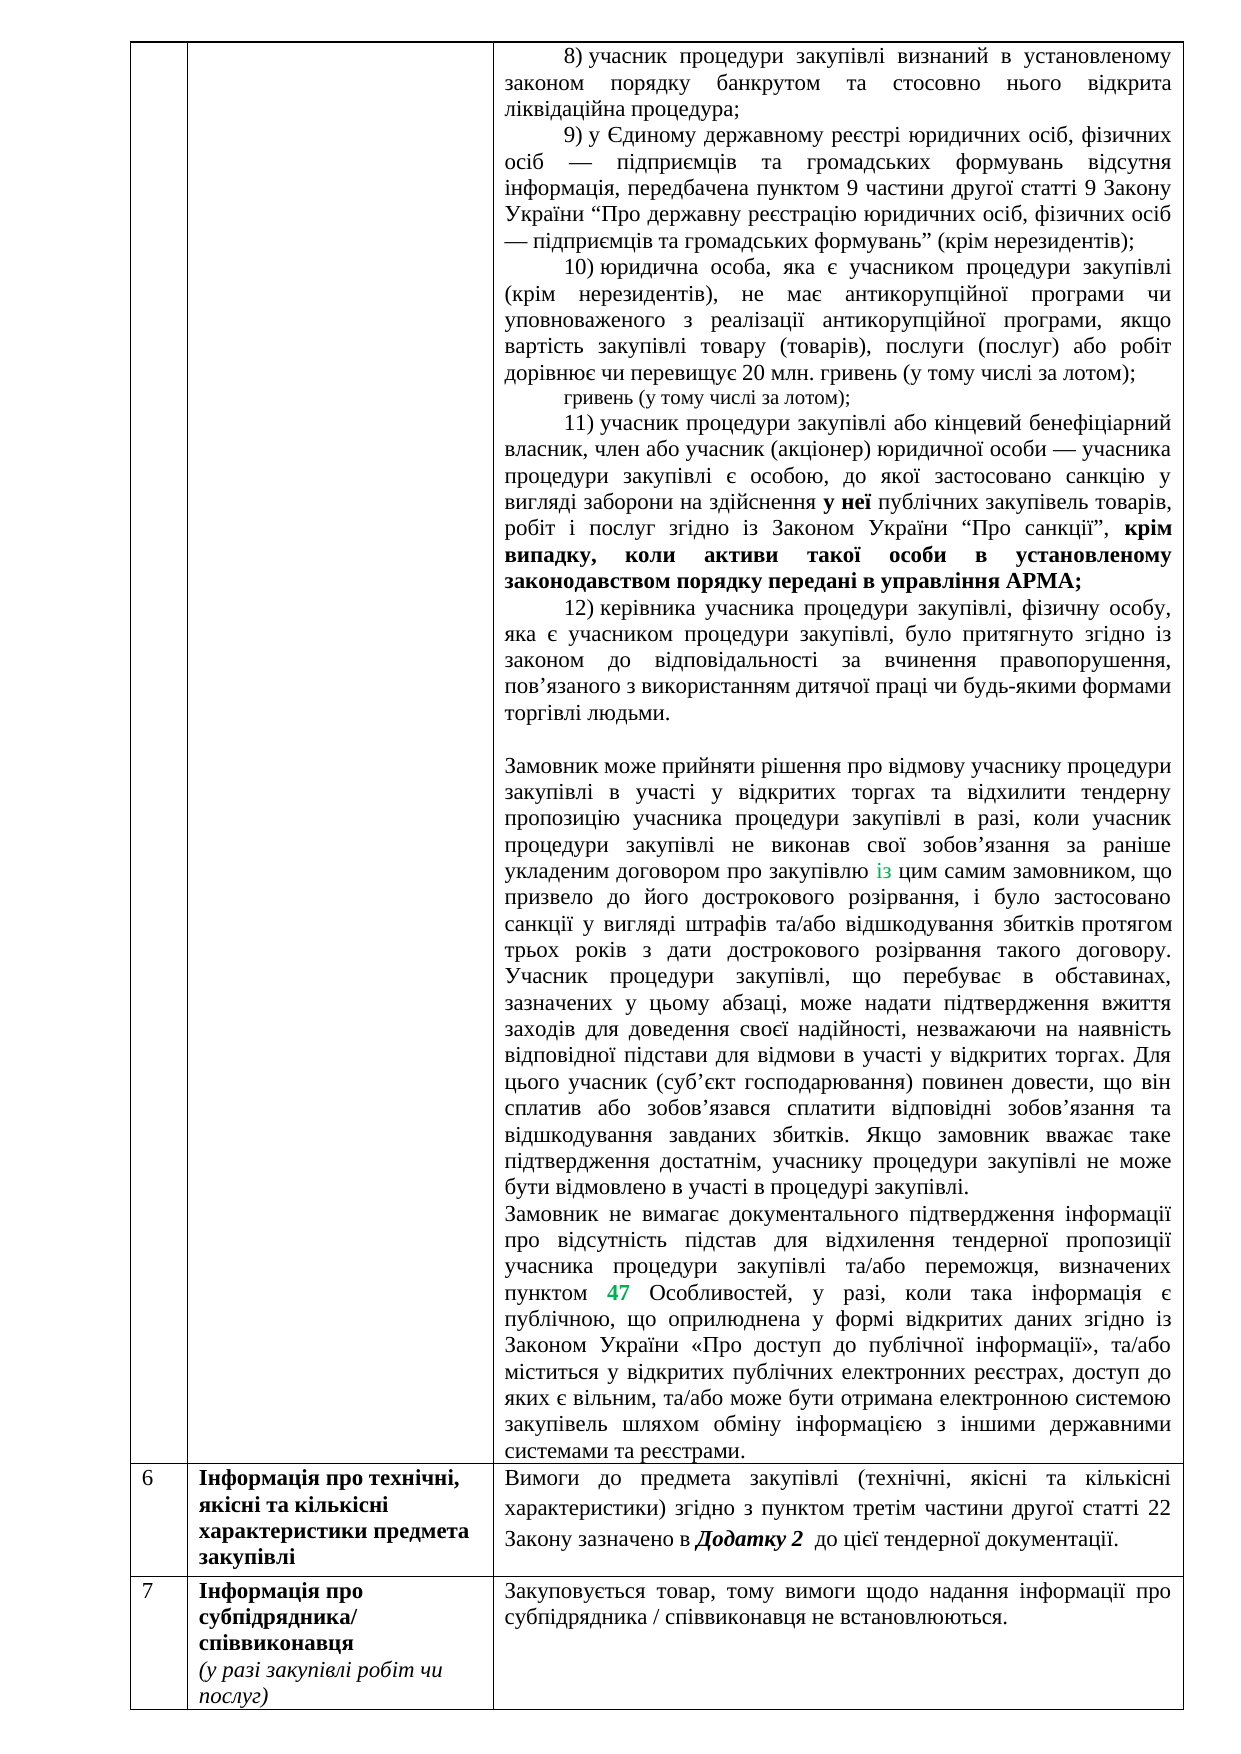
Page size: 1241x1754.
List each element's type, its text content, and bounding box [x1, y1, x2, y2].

table_cell 7 [131, 1577, 187, 1708]
table_cell Закуповується товар, тому вимоги щодо надання інформації про субпідрядника / співвиконавця не встановлюються. [494, 1577, 1183, 1708]
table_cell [494, 43, 1183, 1463]
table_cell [188, 43, 493, 1463]
table_cell Вимоги до предмета закупівлі (технічні, якісні та кількісні характеристики) згідно з пунктом третім частини другої статті 22 Закону зазначено в Додатку 2 до цієї тендерної документації. [494, 1464, 1183, 1576]
table_cell Інформація про технічні, якісні та кількісні характеристики предмета закупівлі [188, 1464, 493, 1576]
table_cell Інформація про субпідрядника/ співвиконавця (у разі закупівлі робіт чи послуг) [188, 1577, 493, 1708]
table_cell 5 [131, 43, 187, 1463]
table_cell 6 [131, 1464, 187, 1576]
